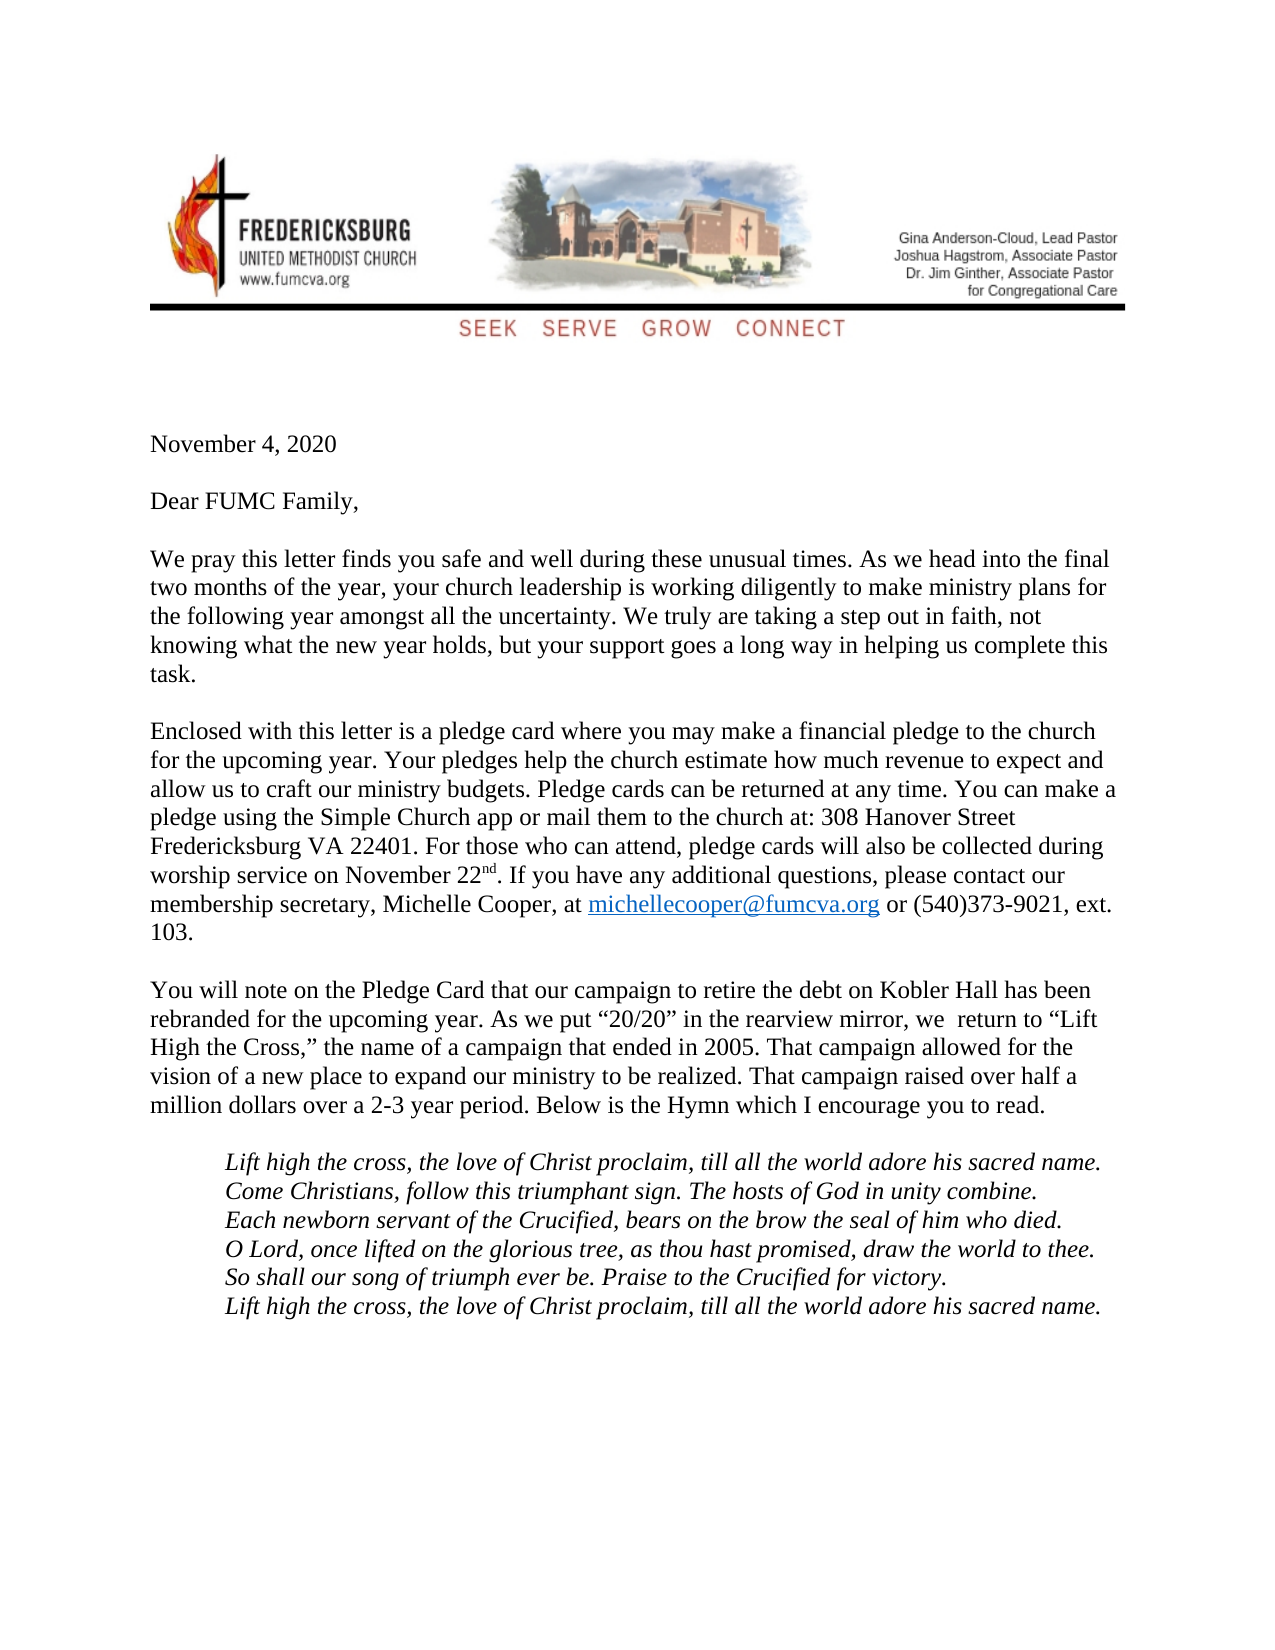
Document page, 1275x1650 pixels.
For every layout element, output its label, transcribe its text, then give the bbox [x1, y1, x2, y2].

text So shall our song of triumph ever be. Praise to the Crucified for victory. [150, 1262, 1125, 1291]
text Enclosed with this letter is a pledge card where you may make a financial pledge to the church for the upcoming year. Your pledges help the church estimate how much revenue to expect and allow us to craft our ministry budgets. Pledge cards can be returned at any time. You can make a pledge using the Simple Church app or mail them to the church at: 308 Hanover Street Fredericksburg VA 22401. For those who can attend, pledge cards will also be collected during worship service on November 22nd. If you have any additional questions, please contact our membership secretary, Michelle Cooper, at michellecooper@fumcva.org or (540)373-9021, ext. 103. [150, 716, 1125, 946]
text O Lord, once lifted on the glorious tree, as thou hast promised, draw the world to thee. [150, 1234, 1125, 1262]
text You will note on the Pledge Card that our campaign to retire the debt on Kobler Hall has been rebranded for the upcoming year. As we put “20/20” in the rearview mirror, we return to “Lift High the Cross,” the name of a campaign that ended in 2005. That campaign allowed for the vision of a new place to expand our ministry to be realized. That campaign raised over half a million dollars over a 2-3 year period. Below is the Hymn which I encourage you to read. [150, 975, 1125, 1119]
text Each newborn servant of the Crucified, bears on the brow the seal of him who died. [150, 1205, 1125, 1234]
text We pray this letter finds you safe and well during these unusual times. As we head into the final two months of the year, your church leadership is working diligently to make ministry plans for the following year amongst all the uncertainty. We truly are taking a step out in faith, not knowing what the new year holds, but your support goes a long way in helping us complete this task. [150, 544, 1125, 687]
text Lift high the cross, the love of Christ proclaim, till all the world adore his sacred name. [150, 1291, 1125, 1320]
text November 4, 2020 [150, 429, 1125, 457]
text Lift high the cross, the love of Christ proclaim, till all the world adore his sacred name. [150, 1147, 1125, 1176]
text Dear FUMC Family, [150, 486, 1125, 515]
picture [150, 150, 1125, 343]
text Come Christians, follow this triumphant sign. The hosts of God in unity combine. [150, 1176, 1125, 1205]
